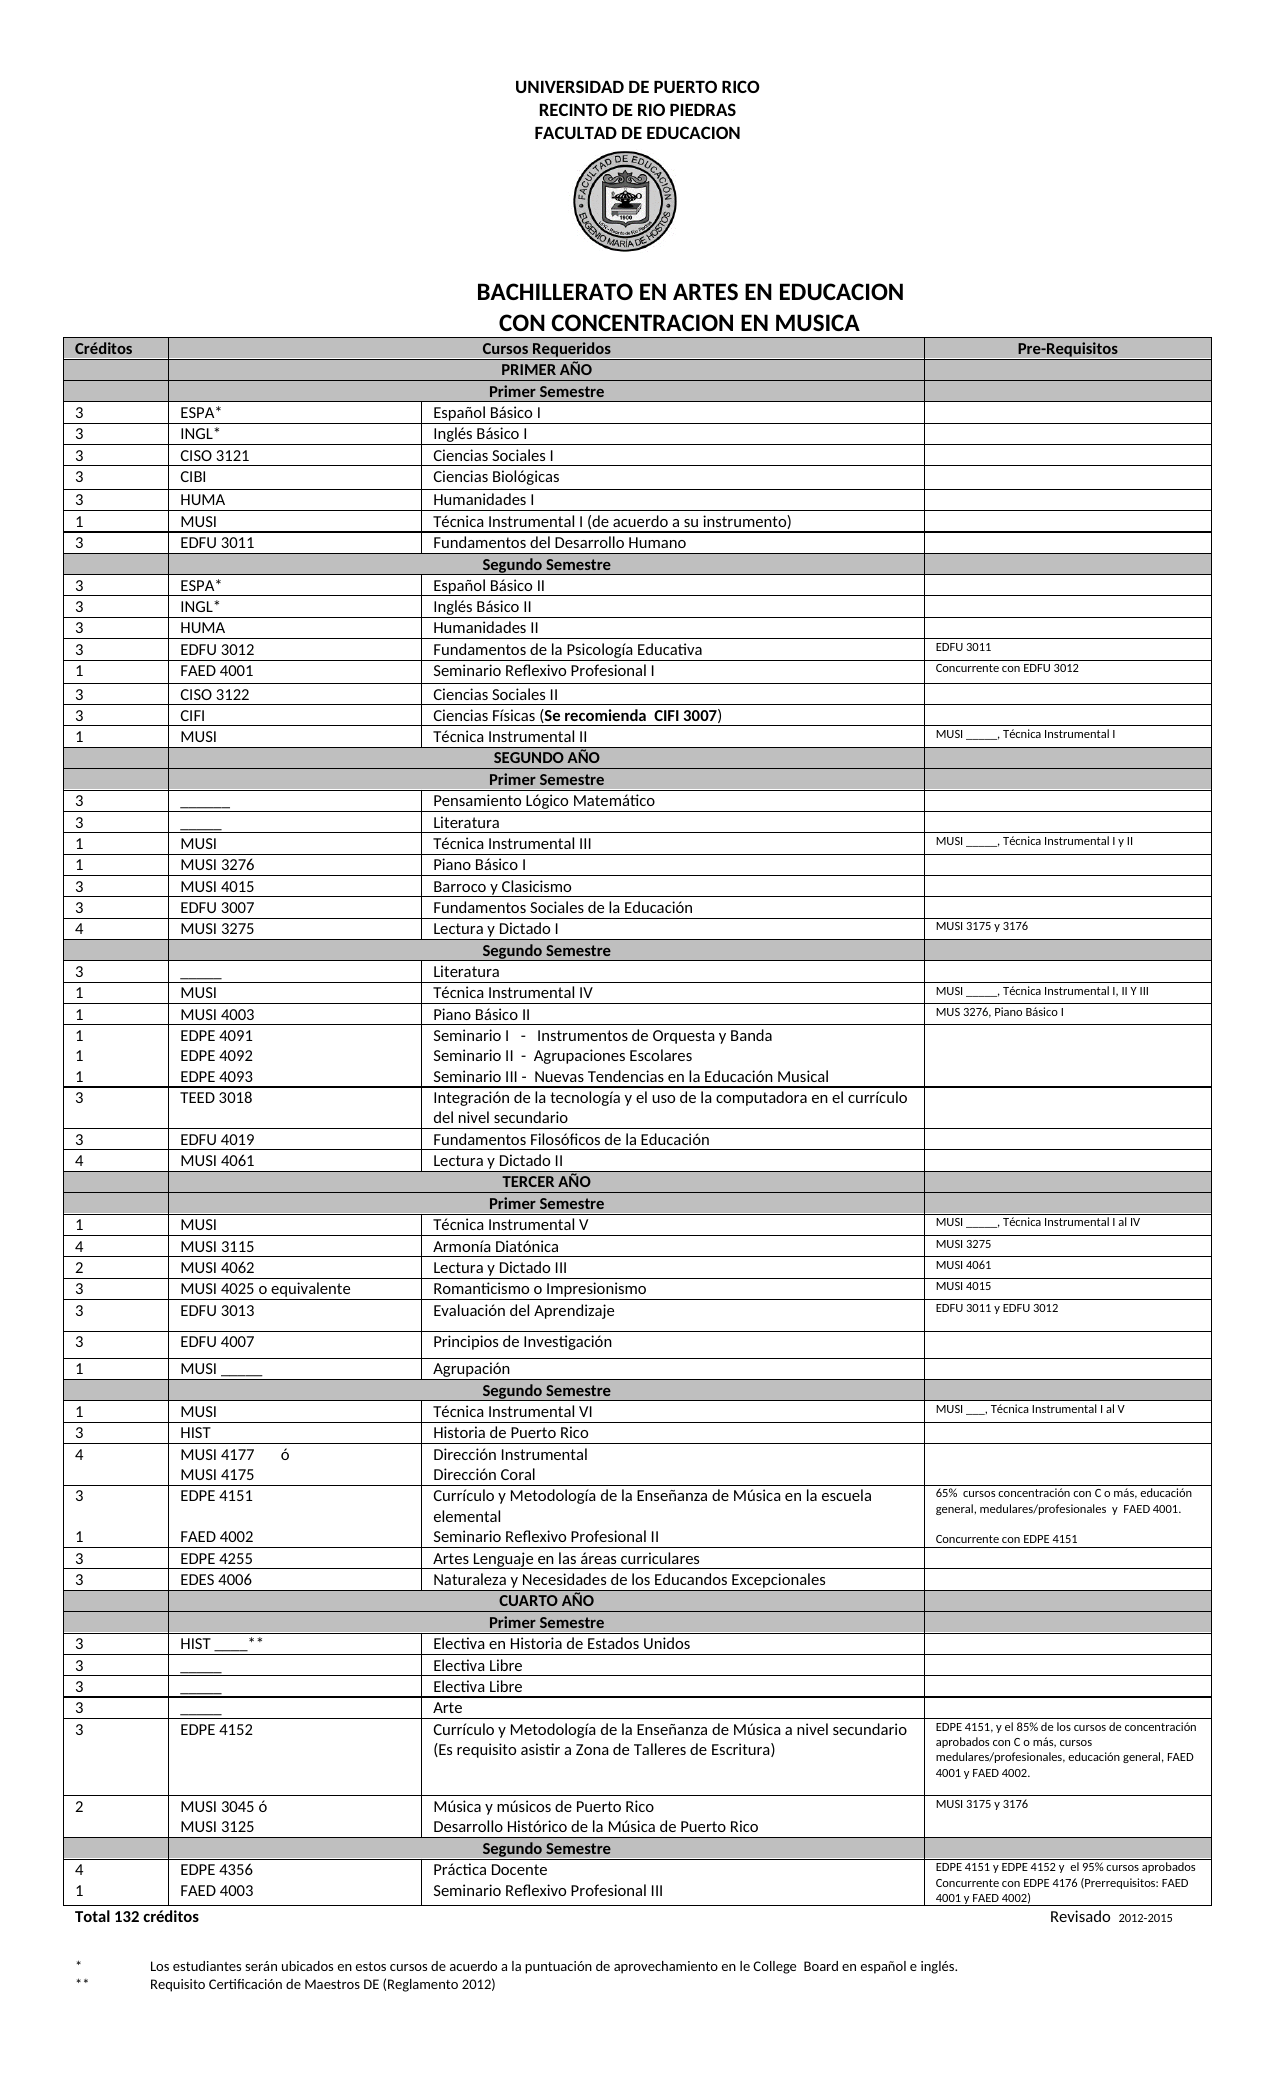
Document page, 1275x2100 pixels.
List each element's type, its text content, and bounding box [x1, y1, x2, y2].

table_cell Técnica Instrumental I (de acuerdo a su instrumento) [422, 511, 924, 531]
text FACULTAD DE EDUCACION [75, 121, 1200, 144]
table_cell Integración de la tecnología y el uso de la computadora en el currículo del nivel secundario [422, 1088, 924, 1128]
table_cell MUSI 3275 [169, 919, 421, 939]
table_cell Primer Semestre [169, 1193, 924, 1213]
table_cell 3 [64, 812, 168, 832]
table_cell [64, 1172, 168, 1192]
table_cell EDFU 4019 [169, 1129, 421, 1149]
table_cell 3 [64, 1655, 168, 1675]
table_cell EDFU 3012 [169, 639, 421, 659]
table_cell Inglés Básico II [422, 596, 924, 617]
table_cell MUSI 4061 [925, 1257, 1211, 1277]
table_cell Literatura [422, 812, 924, 832]
table_cell 1 [64, 855, 168, 875]
table_header Créditos [64, 338, 168, 358]
table_cell MUSI 4062 [169, 1257, 421, 1277]
table_cell _____ [169, 1655, 421, 1675]
table_cell EDPE 4152 [169, 1719, 421, 1795]
table_cell Práctica Docente Seminario Reflexivo Profesional III [422, 1860, 924, 1905]
table_cell [925, 1423, 1211, 1443]
table_cell Electiva Libre [422, 1676, 924, 1696]
table_cell MUSI 3045 ó MUSI 3125 [169, 1796, 421, 1837]
table_cell Segundo Semestre [169, 940, 924, 960]
table_cell 3 [64, 791, 168, 811]
table_cell Evaluación del Aprendizaje [422, 1300, 924, 1331]
table_cell [925, 490, 1211, 510]
table_cell [925, 618, 1211, 638]
table_cell Artes Lenguaje en las áreas curriculares [422, 1548, 924, 1568]
table_cell [925, 769, 1211, 789]
table_cell [925, 511, 1211, 531]
table_cell [64, 554, 168, 574]
table_cell FAED 4001 [169, 661, 421, 683]
table_cell 1 [64, 1004, 168, 1024]
text CON CONCENTRACION EN MUSICA [75, 307, 1200, 337]
table_cell 3 [64, 684, 168, 704]
table_cell MUSI 3175 y 3176 [925, 919, 1211, 939]
table_cell [64, 1193, 168, 1213]
table_cell MUSI [169, 726, 421, 747]
table_cell MUSI 4015 [169, 876, 421, 896]
table_cell [925, 1359, 1211, 1379]
table_cell [925, 466, 1211, 489]
table_cell MUSI 4177 ó MUSI 4175 [169, 1444, 421, 1485]
table_cell EDFU 3013 [169, 1300, 421, 1331]
table_cell [64, 748, 168, 768]
table_cell Inglés Básico I [422, 424, 924, 444]
table_cell _____ [169, 1698, 421, 1718]
table_cell MUSI 3115 [169, 1236, 421, 1256]
table_cell HIST [169, 1423, 421, 1443]
table_cell Lectura y Dictado I [422, 919, 924, 939]
table_cell EDFU 3011 y EDFU 3012 [925, 1300, 1211, 1331]
table_cell [64, 1838, 168, 1858]
table_cell Historia de Puerto Rico [422, 1423, 924, 1443]
table_cell Técnica Instrumental IV [422, 983, 924, 1003]
table_cell Seminario Reflexivo Profesional I [422, 661, 924, 683]
table_cell [925, 1548, 1211, 1568]
table_cell Ciencias Físicas (Se recomienda CIFI 3007) [422, 705, 924, 725]
table_cell Ciencias Sociales II [422, 684, 924, 704]
table_cell 1 [64, 833, 168, 853]
table_cell Armonía Diatónica [422, 1236, 924, 1256]
text * Los estudiantes serán ubicados en estos cursos de acuerdo a la puntuación de aprovechamiento en le College Board en español e inglés. [75, 1957, 1200, 1975]
table_cell PRIMER AÑO [169, 360, 924, 380]
table_cell MUSI 4061 [169, 1150, 421, 1171]
table_cell Piano Básico I [422, 855, 924, 875]
table_cell 2 [64, 1796, 168, 1837]
table_cell MUSI 3276 [169, 855, 421, 875]
table_cell Técnica Instrumental V [422, 1215, 924, 1235]
table_cell Literatura [422, 961, 924, 982]
table_cell Piano Básico II [422, 1004, 924, 1024]
table_cell EDFU 3007 [169, 897, 421, 918]
table_cell Fundamentos del Desarrollo Humano [422, 533, 924, 553]
table_cell [925, 876, 1211, 896]
table_cell 3 [64, 705, 168, 725]
table_cell [925, 748, 1211, 768]
table_cell 3 [64, 1569, 168, 1590]
table_cell 1 [64, 1359, 168, 1379]
table_cell 1 [64, 726, 168, 747]
table_cell CISO 3121 [169, 445, 421, 465]
table_cell 3 [64, 639, 168, 659]
table_cell Naturaleza y Necesidades de los Educandos Excepcionales [422, 1569, 924, 1590]
table_cell Español Básico II [422, 575, 924, 595]
table_cell [925, 1634, 1211, 1654]
table_cell [64, 1591, 168, 1611]
table_cell 2 [64, 1257, 168, 1277]
table_cell EDES 4006 [169, 1569, 421, 1590]
table_cell [925, 445, 1211, 465]
table_cell 3 [64, 1698, 168, 1718]
table_cell Electiva Libre [422, 1655, 924, 1675]
table_cell Segundo Semestre [169, 554, 924, 574]
table_cell Primer Semestre [169, 769, 924, 789]
table_cell MUSI 4015 [925, 1279, 1211, 1299]
table_cell ______ [169, 791, 421, 811]
table_cell EDPE 4091 EDPE 4092 EDPE 4093 [169, 1025, 421, 1086]
text RECINTO DE RIO PIEDRAS [75, 98, 1200, 121]
table_cell 3 [64, 1634, 168, 1654]
table_cell 3 [64, 596, 168, 617]
text ** Requisito Certificación de Maestros DE (Reglamento 2012) [75, 1975, 1200, 1993]
table_cell [64, 360, 168, 380]
table_cell Lectura y Dictado II [422, 1150, 924, 1171]
table_cell [925, 402, 1211, 423]
table_cell [64, 381, 168, 401]
table_cell [925, 424, 1211, 444]
table_cell 3 [64, 424, 168, 444]
table_cell Principios de Investigación [422, 1332, 924, 1358]
table_cell EDPE 4356 FAED 4003 [169, 1860, 421, 1905]
table_cell CUARTO AÑO [169, 1591, 924, 1611]
table_cell ESPA* [169, 402, 421, 423]
table_cell 3 [64, 1129, 168, 1149]
table_header Pre-Requisitos [925, 338, 1211, 358]
text Total 132 créditos Revisado 2012-2015 [75, 1906, 1200, 1927]
table_cell MUSI _____, Técnica Instrumental I al IV [925, 1215, 1211, 1235]
table_cell [925, 812, 1211, 832]
table_cell MUSI 4003 [169, 1004, 421, 1024]
table_cell 3 [64, 897, 168, 918]
table_cell [925, 533, 1211, 553]
table_cell 1 1 1 [64, 1025, 168, 1086]
table_cell [925, 360, 1211, 380]
table_cell EDPE 4151 y EDPE 4152 y el 95% cursos aprobados Concurrente con EDPE 4176 (Prerrequisitos: FAED 4001 y FAED 4002) [925, 1860, 1211, 1905]
table_cell _____ [169, 1676, 421, 1696]
table_cell [925, 1088, 1211, 1128]
table_cell 1 [64, 661, 168, 683]
table_cell Romanticismo o Impresionismo [422, 1279, 924, 1299]
table_cell MUSI ___, Técnica Instrumental I al V [925, 1401, 1211, 1422]
table_cell Pensamiento Lógico Matemático [422, 791, 924, 811]
table_cell HUMA [169, 618, 421, 638]
table_cell MUSI 3275 [925, 1236, 1211, 1256]
table_cell EDFU 3011 [169, 533, 421, 553]
table_cell [925, 940, 1211, 960]
table_cell [925, 1172, 1211, 1192]
table_cell Fundamentos de la Psicología Educativa [422, 639, 924, 659]
table_cell 3 [64, 490, 168, 510]
table_cell 3 [64, 533, 168, 553]
table_cell [925, 1698, 1211, 1718]
table_cell 4 [64, 1444, 168, 1485]
table_cell [925, 1444, 1211, 1485]
table_cell [64, 769, 168, 789]
table_cell 3 [64, 575, 168, 595]
table_cell Español Básico I [422, 402, 924, 423]
table_cell [925, 1569, 1211, 1590]
table_cell 3 [64, 1719, 168, 1795]
table_cell 3 [64, 402, 168, 423]
table_cell [925, 1838, 1211, 1858]
table_cell [925, 1332, 1211, 1358]
table_cell [925, 1612, 1211, 1632]
picture [566, 147, 679, 251]
table_cell 1 [64, 511, 168, 531]
table_cell [925, 1150, 1211, 1171]
table_cell 3 [64, 1548, 168, 1568]
table_cell Currículo y Metodología de la Enseñanza de Música en la escuela elemental Seminario Reflexivo Profesional II [422, 1486, 924, 1547]
table_cell Seminario I - Instrumentos de Orquesta y Banda Seminario II - Agrupaciones Escolares Seminario III - Nuevas Tendencias en la Educación Musical [422, 1025, 924, 1086]
table_cell [925, 684, 1211, 704]
table_cell 4 [64, 919, 168, 939]
table_cell Música y músicos de Puerto Rico Desarrollo Histórico de la Música de Puerto Rico [422, 1796, 924, 1837]
table_cell 3 [64, 466, 168, 489]
table_cell MUSI [169, 983, 421, 1003]
table_cell [925, 1025, 1211, 1086]
table_cell MUSI [169, 833, 421, 853]
table_cell HIST ____** [169, 1634, 421, 1654]
table_header Cursos Requeridos [169, 338, 924, 358]
table_cell 1 [64, 1215, 168, 1235]
table_cell 3 [64, 445, 168, 465]
table_cell Currículo y Metodología de la Enseñanza de Música a nivel secundario (Es requisito asistir a Zona de Talleres de Escritura) [422, 1719, 924, 1795]
table_cell [925, 381, 1211, 401]
table_cell [925, 791, 1211, 811]
table_cell 3 [64, 1676, 168, 1696]
table_cell MUS 3276, Piano Básico I [925, 1004, 1211, 1024]
table_cell [64, 940, 168, 960]
table_cell 3 [64, 1279, 168, 1299]
table_cell EDFU 3011 [925, 639, 1211, 659]
table_cell 65% cursos concentración con C o más, educación general, medulares/profesionales y FAED 4001. Concurrente con EDPE 4151 [925, 1486, 1211, 1547]
table_cell _____ [169, 812, 421, 832]
table_cell Fundamentos Sociales de la Educación [422, 897, 924, 918]
table_cell [925, 1655, 1211, 1675]
table_cell Humanidades II [422, 618, 924, 638]
table_cell Electiva en Historia de Estados Unidos [422, 1634, 924, 1654]
table_cell Primer Semestre [169, 1612, 924, 1632]
table_cell TEED 3018 [169, 1088, 421, 1128]
table_cell Lectura y Dictado III [422, 1257, 924, 1277]
table_cell [925, 961, 1211, 982]
table_cell 4 [64, 1236, 168, 1256]
text BACHILLERATO EN ARTES EN EDUCACION [75, 276, 1200, 307]
table_cell [925, 897, 1211, 918]
table_cell Barroco y Clasicismo [422, 876, 924, 896]
table_cell [925, 554, 1211, 574]
table_cell CIBI [169, 466, 421, 489]
table_cell 3 [64, 618, 168, 638]
table_cell 3 [64, 1088, 168, 1128]
table_cell Primer Semestre [169, 381, 924, 401]
table_cell Humanidades I [422, 490, 924, 510]
table_cell [925, 1380, 1211, 1400]
table_cell Técnica Instrumental III [422, 833, 924, 853]
table_cell MUSI 4025 o equivalente [169, 1279, 421, 1299]
table_cell MUSI _____, Técnica Instrumental I y II [925, 833, 1211, 853]
table_cell 3 [64, 876, 168, 896]
table_cell MUSI [169, 1401, 421, 1422]
table_cell Fundamentos Filosóficos de la Educación [422, 1129, 924, 1149]
table_cell [925, 575, 1211, 595]
table_cell CIFI [169, 705, 421, 725]
table_cell Técnica Instrumental VI [422, 1401, 924, 1422]
table_cell 4 1 [64, 1860, 168, 1905]
text UNIVERSIDAD DE PUERTO RICO [75, 75, 1200, 98]
table_cell Ciencias Biológicas [422, 466, 924, 489]
table_cell ESPA* [169, 575, 421, 595]
table_cell MUSI [169, 1215, 421, 1235]
table_cell MUSI _____, Técnica Instrumental I, II Y III [925, 983, 1211, 1003]
table_cell [925, 855, 1211, 875]
table_cell Técnica Instrumental II [422, 726, 924, 747]
table_cell Agrupación [422, 1359, 924, 1379]
table_cell _____ [169, 961, 421, 982]
table_cell [925, 705, 1211, 725]
table_cell MUSI 3175 y 3176 [925, 1796, 1211, 1837]
table_cell 3 1 [64, 1486, 168, 1547]
table_cell CISO 3122 [169, 684, 421, 704]
table_cell Segundo Semestre [169, 1838, 924, 1858]
table_cell [925, 596, 1211, 617]
table_cell Segundo Semestre [169, 1380, 924, 1400]
table_cell SEGUNDO AÑO [169, 748, 924, 768]
table_cell [64, 1612, 168, 1632]
table_cell Ciencias Sociales I [422, 445, 924, 465]
table_cell 1 [64, 1401, 168, 1422]
table_cell [925, 1676, 1211, 1696]
table_cell EDPE 4255 [169, 1548, 421, 1568]
table_cell MUSI _____, Técnica Instrumental I [925, 726, 1211, 747]
table_cell EDFU 4007 [169, 1332, 421, 1358]
table_cell Arte [422, 1698, 924, 1718]
table_cell Concurrente con EDFU 3012 [925, 661, 1211, 683]
table_cell 1 [64, 983, 168, 1003]
table_cell 3 [64, 1332, 168, 1358]
table_cell [64, 1380, 168, 1400]
table_cell TERCER AÑO [169, 1172, 924, 1192]
table_cell [925, 1591, 1211, 1611]
table_cell 3 [64, 1300, 168, 1331]
table_cell 3 [64, 1423, 168, 1443]
table_cell INGL* [169, 424, 421, 444]
table_cell MUSI _____ [169, 1359, 421, 1379]
table_cell HUMA [169, 490, 421, 510]
table_cell INGL* [169, 596, 421, 617]
table_cell EDPE 4151 FAED 4002 [169, 1486, 421, 1547]
table_cell 3 [64, 961, 168, 982]
table_cell [925, 1193, 1211, 1213]
table_cell 4 [64, 1150, 168, 1171]
table_cell MUSI [169, 511, 421, 531]
table_cell Dirección Instrumental Dirección Coral [422, 1444, 924, 1485]
table_cell EDPE 4151, y el 85% de los cursos de concentración aprobados con C o más, cursos medulares/profesionales, educación general, FAED 4001 y FAED 4002. [925, 1719, 1211, 1795]
table_cell [925, 1129, 1211, 1149]
